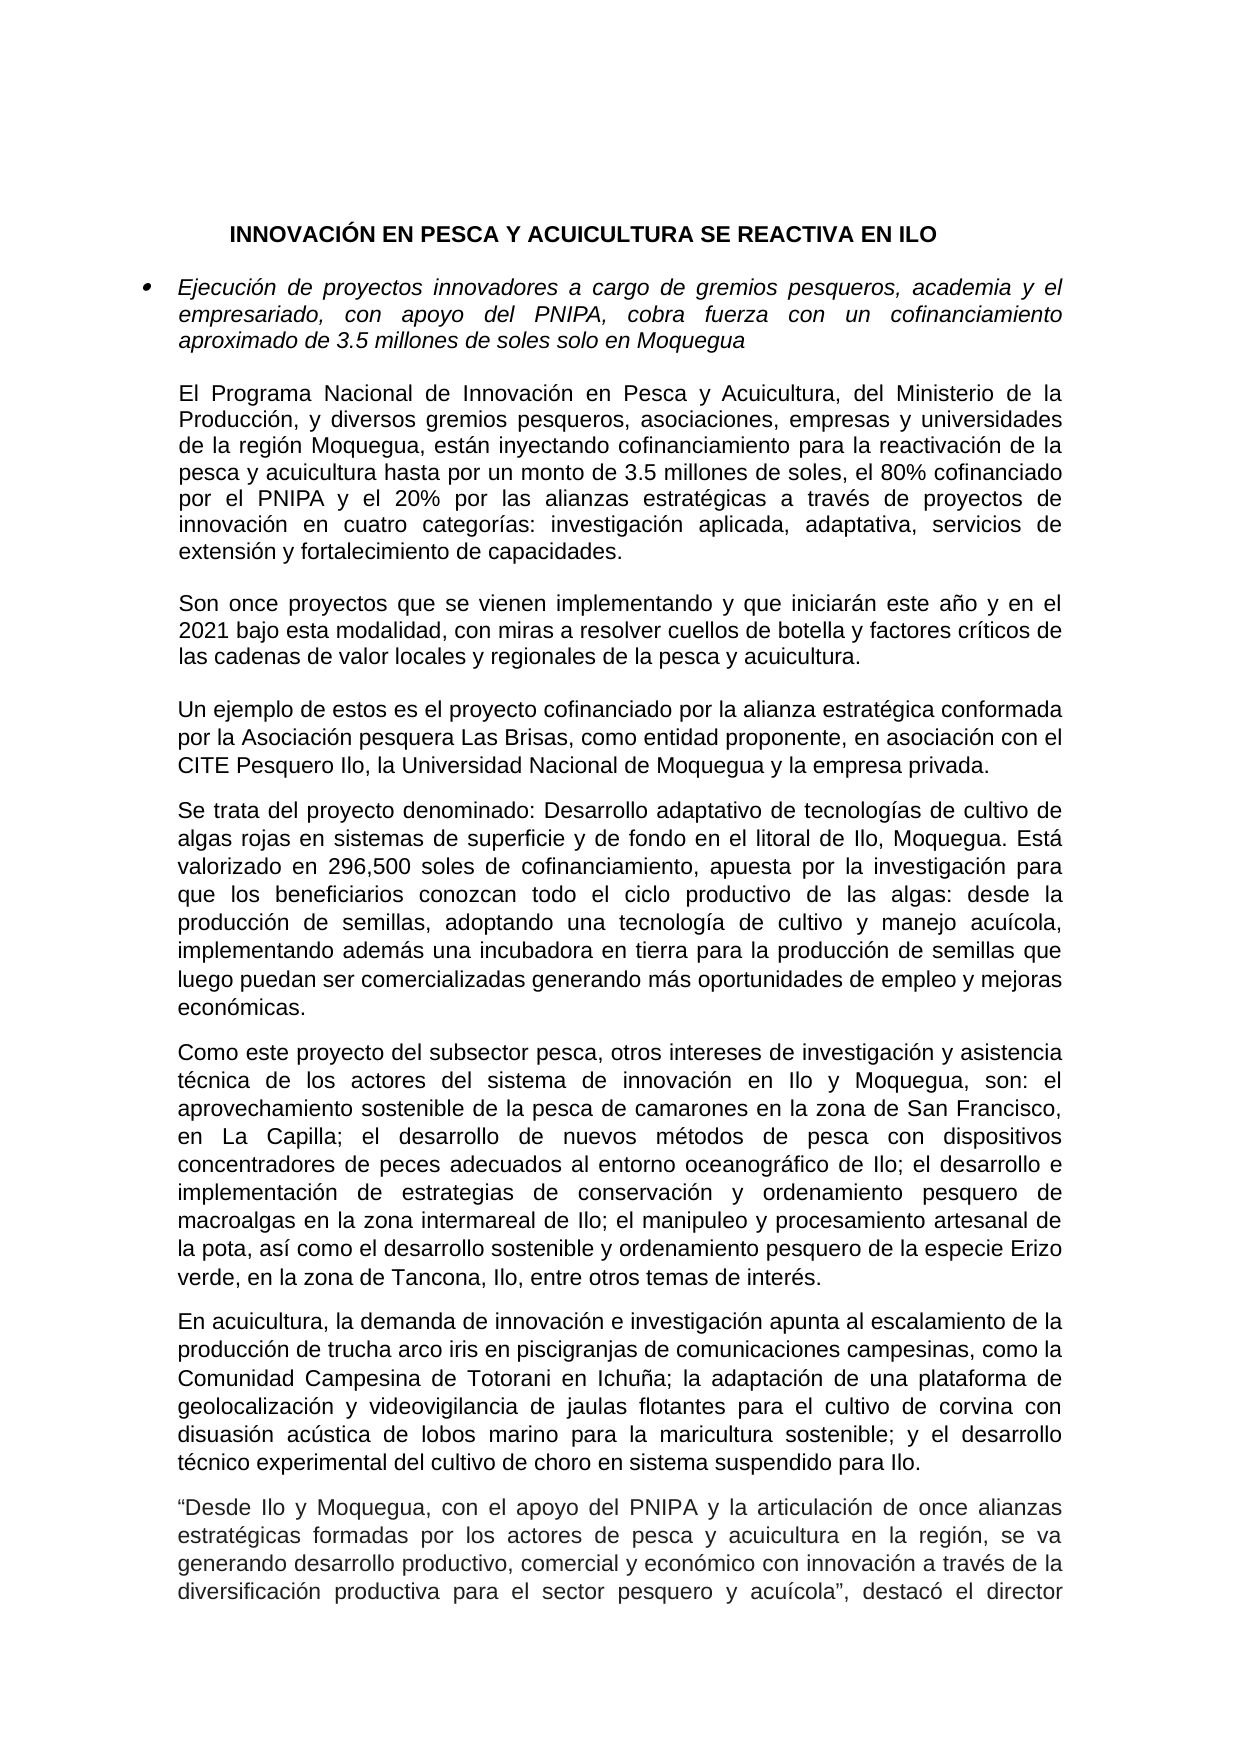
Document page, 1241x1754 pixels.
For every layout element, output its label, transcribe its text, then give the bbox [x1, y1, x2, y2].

list El Programa Nacional de Innovación en Pesca y Acuicultura, del Ministerio de la Producción, y diversos gremios pesqueros, asociaciones, empresas y universidades de la región Moquegua, están inyectando cofinanciamiento para la reactivación de la pesca y acuicultura hasta por un monto de 3.5 millones de soles, el 80% cofinanciado por el PNIPA y el 20% por las alianzas estratégicas a través de proyectos de innovación en cuatro categorías: investigación aplicada, adaptativa, servicios de extensión y fortalecimiento de capacidades. [178, 379, 1063, 564]
text Como este proyecto del subsector pesca, otros intereses de investigación y asistencia técnica de los actores del sistema de innovación en Ilo y Moquegua, son: el aprovechamiento sostenible de la pesca de camarones en la zona de San Francisco, en La Capilla; el desarrollo de nuevos métodos de pesca con dispositivos concentradores de peces adecuados al entorno oceanográfico de Ilo; el desarrollo e implementación de estrategias de conservación y ordenamiento pesquero de macroalgas en la zona intermareal de Ilo; el manipuleo y procesamiento artesanal de la pota, así como el desarrollo sostenible y ordenamiento pesquero de la especie Erizo verde, en la zona de Tancona, Ilo, entre otros temas de interés. [177, 1038, 1063, 1290]
text Se trata del proyecto denominado: Desarrollo adaptativo de tecnologías de cultivo de algas rojas en sistemas de superficie y de fondo en el litoral de Ilo, Moquegua. Está valorizado en 296,500 soles de cofinanciamiento, apuesta por la investigación para que los beneficiarios conozcan todo el ciclo productivo de las algas: desde la producción de semillas, adoptando una tecnología de cultivo y manejo acuícola, implementando además una incubadora en tierra para la producción de semillas que luego puedan ser comercializadas generando más oportunidades de empleo y mejoras económicas. [177, 797, 1063, 1020]
list Son once proyectos que se vienen implementando y que iniciarán este año y en el 2021 bajo esta modalidad, con miras a resolver cuellos de botella y factores críticos de las cadenas de valor locales y regionales de la pesca y acuicultura. [178, 590, 1063, 669]
list Ejecución de proyectos innovadores a cargo de gremios pesqueros, academia y el empresariado, con apoyo del PNIPA, cobra fuerza con un cofinanciamiento aproximado de 3.5 millones de soles solo en Moquegua [141, 274, 1063, 353]
text Un ejemplo de estos es el proyecto cofinanciado por la alianza estratégica conformada por la Asociación pesquera Las Brisas, como entidad proponente, en asociación con el CITE Pesquero Ilo, la Universidad Nacional de Moquegua y la empresa privada. [177, 696, 1063, 778]
text En acuicultura, la demanda de innovación e investigación apunta al escalamiento de la producción de trucha arco iris en piscigranjas de comunicaciones campesinas, como la Comunidad Campesina de Totorani en Ichuña; la adaptación de una plataforma de geolocalización y videovigilancia de jaulas flotantes para el cultivo de corvina con disuasión acústica de lobos marino para la maricultura sostenible; y el desarrollo técnico experimental del cultivo de choro en sistema suspendido para Ilo. [177, 1308, 1063, 1475]
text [177, 1494, 1063, 1604]
text INNOVACIÓN EN PESCA Y ACUICULTURA SE REACTIVA EN ILO [103, 221, 1063, 248]
